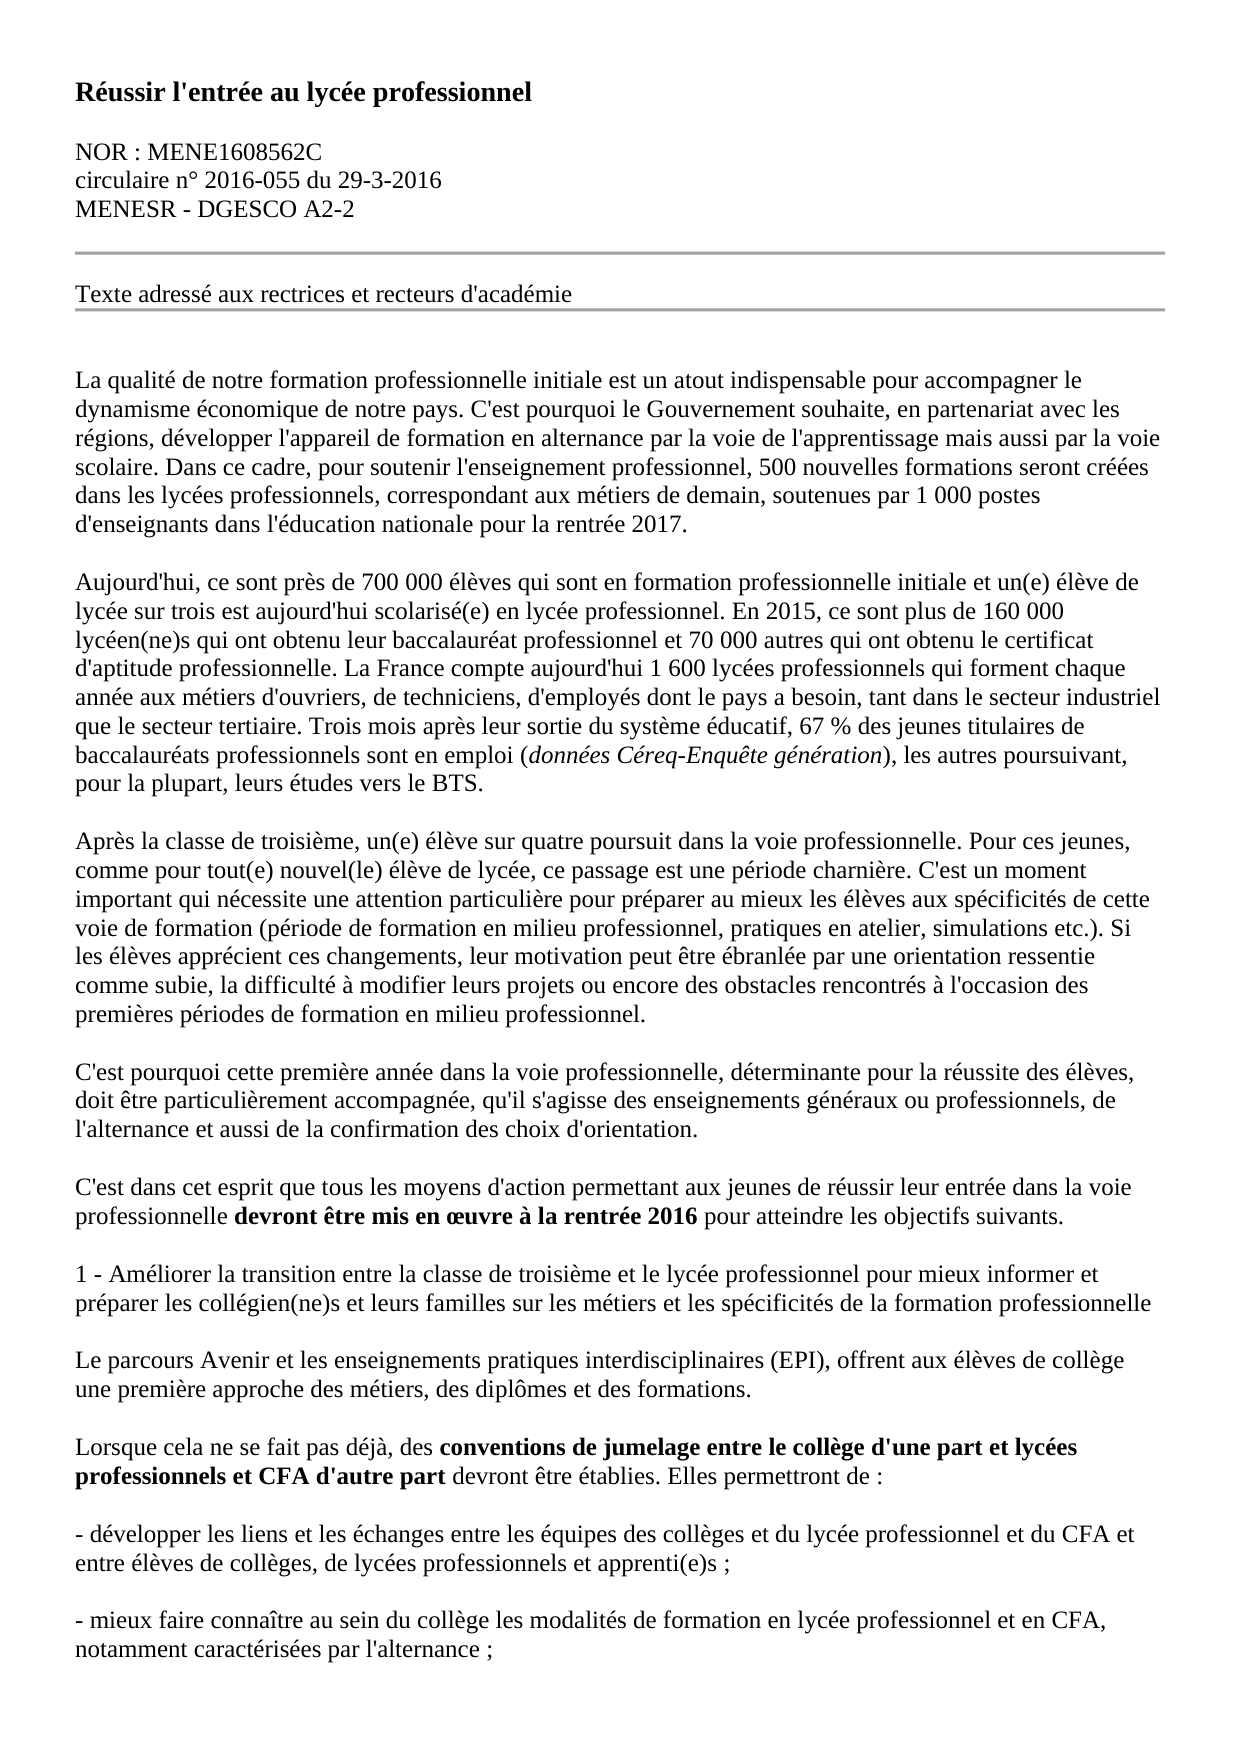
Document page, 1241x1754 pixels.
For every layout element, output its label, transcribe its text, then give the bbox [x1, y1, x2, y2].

text C'est pourquoi cette première année dans la voie professionnelle, déterminante pour la réussite des élèves, doit être particulièrement accompagnée, qu'il s'agisse des enseignements généraux ou professionnels, de l'alternance et aussi de la confirmation des choix d'orientation. [75, 1057, 1165, 1143]
text Aujourd'hui, ce sont près de 700 000 élèves qui sont en formation professionnelle initiale et un(e) élève de lycée sur trois est aujourd'hui scolarisé(e) en lycée professionnel. En 2015, ce sont plus de 160 000 lycéen(ne)s qui ont obtenu leur baccalauréat professionnel et 70 000 autres qui ont obtenu le certificat d'aptitude professionnelle. La France compte aujourd'hui 1 600 lycées professionnels qui forment chaque année aux métiers d'ouvriers, de techniciens, d'employés dont le pays a besoin, tant dans le secteur industriel que le secteur tertiaire. Trois mois après leur sortie du système éducatif, 67 % des jeunes titulaires de baccalauréats professionnels sont en emploi (données Céreq-Enquête génération), les autres poursuivant, pour la plupart, leurs études vers le BTS. [75, 567, 1165, 797]
text - mieux faire connaître au sein du collège les modalités de formation en lycée professionnel et en CFA, notamment caractérisées par l'alternance ; [75, 1606, 1165, 1663]
text - développer les liens et les échanges entre les équipes des collèges et du lycée professionnel et du CFA et entre élèves de collèges, de lycées professionnels et apprenti(e)s ; [75, 1519, 1165, 1576]
text La qualité de notre formation professionnelle initiale est un atout indispensable pour accompagner le dynamisme économique de notre pays. C'est pourquoi le Gouvernement souhaite, en partenariat avec les régions, développer l'appareil de formation en alternance par la voie de l'apprentissage mais aussi par la voie scolaire. Dans ce cadre, pour soutenir l'enseignement professionnel, 500 nouvelles formations seront créées dans les lycées professionnels, correspondant aux métiers de demain, soutenues par 1 000 postes d'enseignants dans l'éducation nationale pour la rentrée 2017. [75, 366, 1165, 538]
text C'est dans cet esprit que tous les moyens d'action permettant aux jeunes de réussir leur entrée dans la voie professionnelle devront être mis en œuvre à la rentrée 2016 pour atteindre les objectifs suivants. [75, 1172, 1165, 1230]
text Réussir l'entrée au lycée professionnel [75, 75, 1165, 107]
text Après la classe de troisième, un(e) élève sur quatre poursuit dans la voie professionnelle. Pour ces jeunes, comme pour tout(e) nouvel(le) élève de lycée, ce passage est une période charnière. C'est un moment important qui nécessite une attention particulière pour préparer au mieux les élèves aux spécificités de cette voie de formation (période de formation en milieu professionnel, pratiques en atelier, simulations etc.). Si les élèves apprécient ces changements, leur motivation peut être ébranlée par une orientation ressentie comme subie, la difficulté à modifier leurs projets ou encore des obstacles rencontrés à l'occasion des premières périodes de formation en milieu professionnel. [75, 826, 1165, 1028]
text Lorsque cela ne se fait pas déjà, des conventions de jumelage entre le collège d'une part et lycées professionnels et CFA d'autre part devront être établies. Elles permettront de : [75, 1432, 1165, 1490]
text 1 - Améliorer la transition entre la classe de troisième et le lycée professionnel pour mieux informer et préparer les collégien(ne)s et leurs familles sur les métiers et les spécificités de la formation professionnelle [75, 1259, 1165, 1316]
text Texte adressé aux rectrices et recteurs d'académie [75, 279, 1165, 308]
text Le parcours Avenir et les enseignements pratiques interdisciplinaires (EPI), offrent aux élèves de collège une première approche des métiers, des diplômes et des formations. [75, 1346, 1165, 1403]
text NOR : MENE1608562C circulaire n° 2016-055 du 29-3-2016 MENESR - DGESCO A2-2 [75, 137, 1165, 223]
